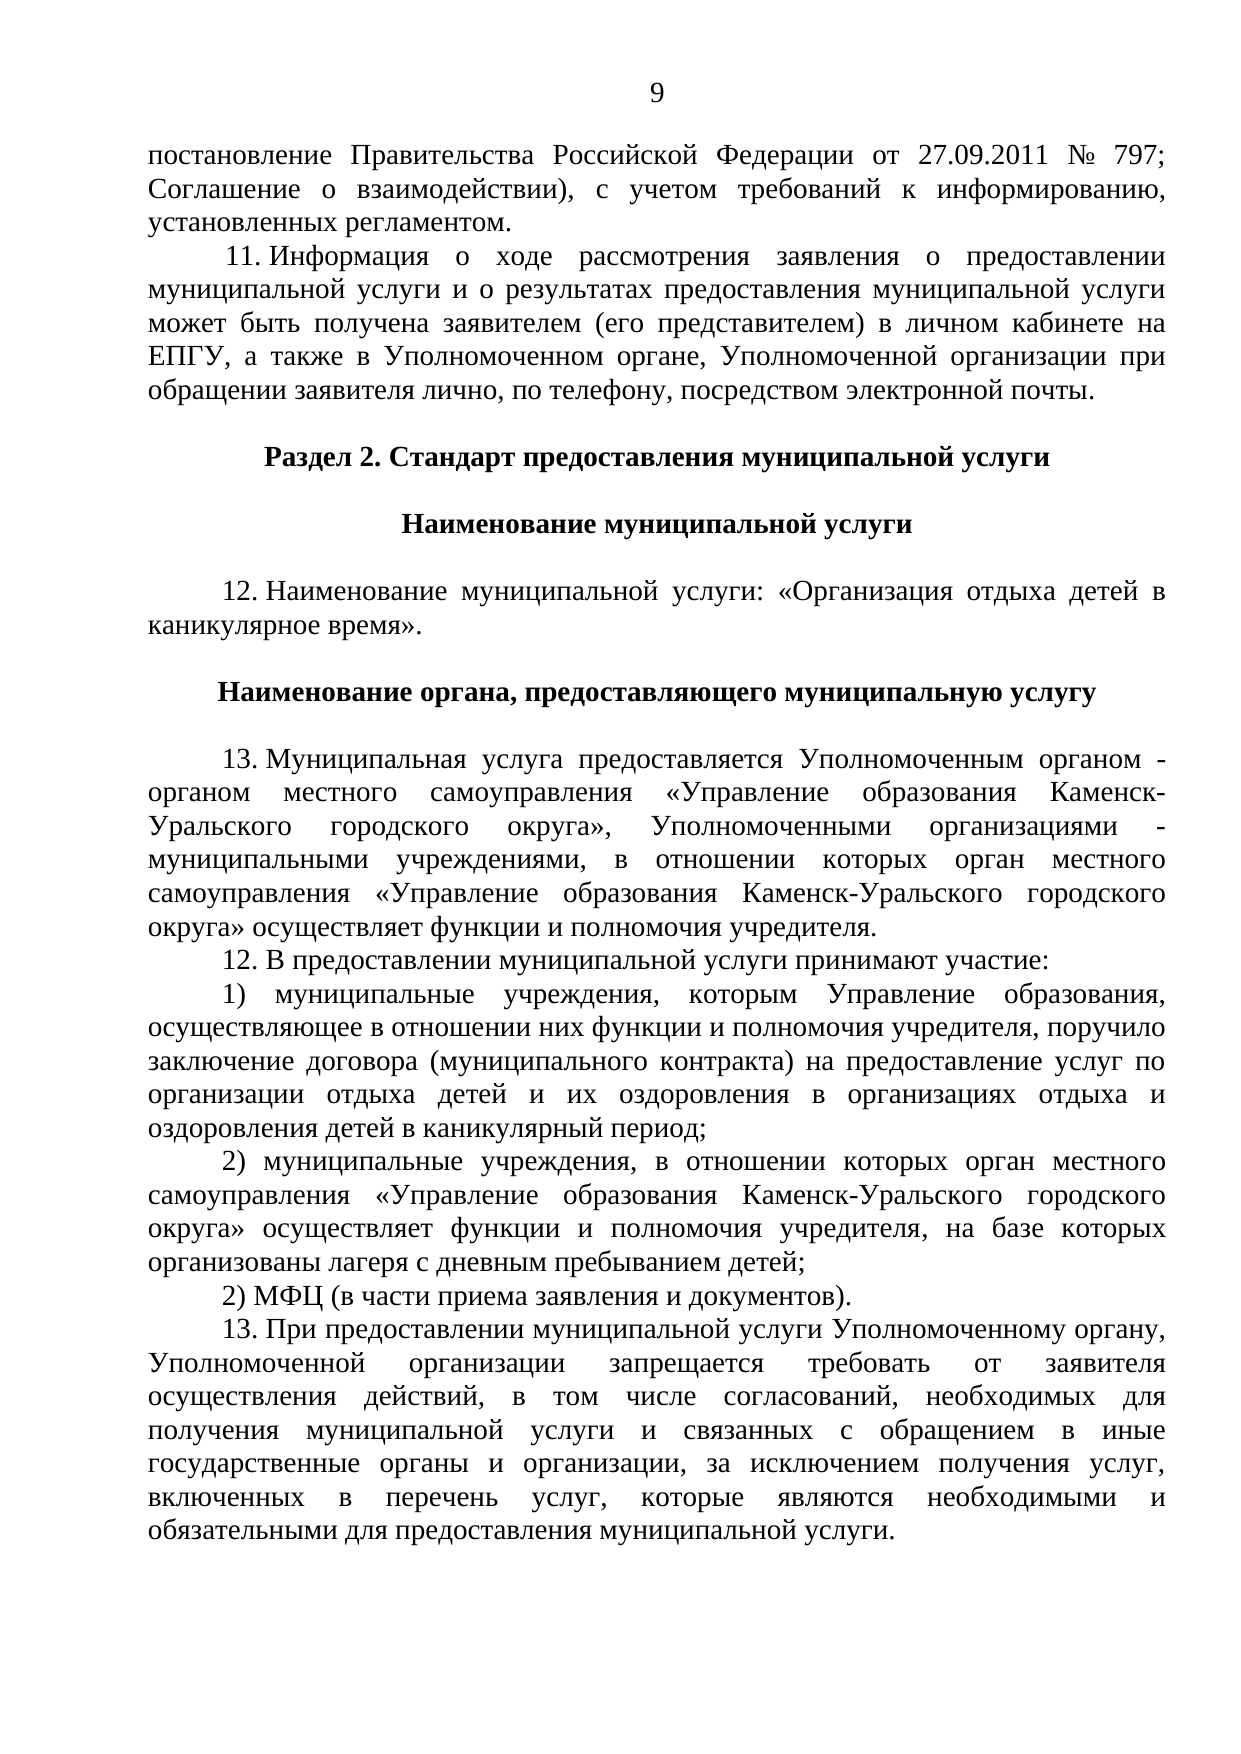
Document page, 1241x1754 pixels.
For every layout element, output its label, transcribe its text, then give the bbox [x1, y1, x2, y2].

text 1) муниципальные учреждения, которым Управление образования, осуществляющее в отношении них функции и полномочия учредителя, поручило заключение договора (муниципального контракта) на предоставление услуг по организации отдыха детей и их оздоровления в организациях отдыха и оздоровления детей в каникулярный период; [148, 976, 1167, 1143]
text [148, 137, 1167, 238]
text 12. В предоставлении муниципальной услуги принимают участие: [148, 942, 1167, 976]
text Наименование органа, предоставляющего муниципальную услугу [148, 674, 1167, 707]
text 11. Информация о ходе рассмотрения заявления о предоставлении муниципальной услуги и о результатах предоставления муниципальной услуги может быть получена заявителем (его представителем) в личном кабинете на ЕПГУ, а также в Уполномоченном органе, Уполномоченной организации при обращении заявителя лично, по телефону, посредством электронной почты. [148, 238, 1167, 406]
text 13. При предоставлении муниципальной услуги Уполномоченному органу, Уполномоченной организации запрещается требовать от заявителя осуществления действий, в том числе согласований, необходимых для получения муниципальной услуги и связанных с обращением в иные государственные органы и организации, за исключением получения услуг, включенных в перечень услуг, которые являются необходимыми и обязательными для предоставления муниципальной услуги. [148, 1311, 1167, 1546]
text 13. Муниципальная услуга предоставляется Уполномоченным органом - органом местного самоуправления «Управление образования Каменск-Уральского городского округа», Уполномоченными организациями - муниципальными учреждениями, в отношении которых орган местного самоуправления «Управление образования Каменск-Уральского городского округа» осуществляет функции и полномочия учредителя. [148, 741, 1167, 942]
text 2) муниципальные учреждения, в отношении которых орган местного самоуправления «Управление образования Каменск-Уральского городского округа» осуществляет функции и полномочия учредителя, на базе которых организованы лагеря с дневным пребыванием детей; [148, 1143, 1167, 1278]
text Раздел 2. Стандарт предоставления муниципальной услуги [148, 439, 1167, 473]
text 2) МФЦ (в части приема заявления и документов). [148, 1278, 1167, 1311]
text Наименование муниципальной услуги [148, 506, 1167, 540]
text 12. Наименование муниципальной услуги: «Организация отдыха детей в каникулярное время». [148, 573, 1167, 640]
